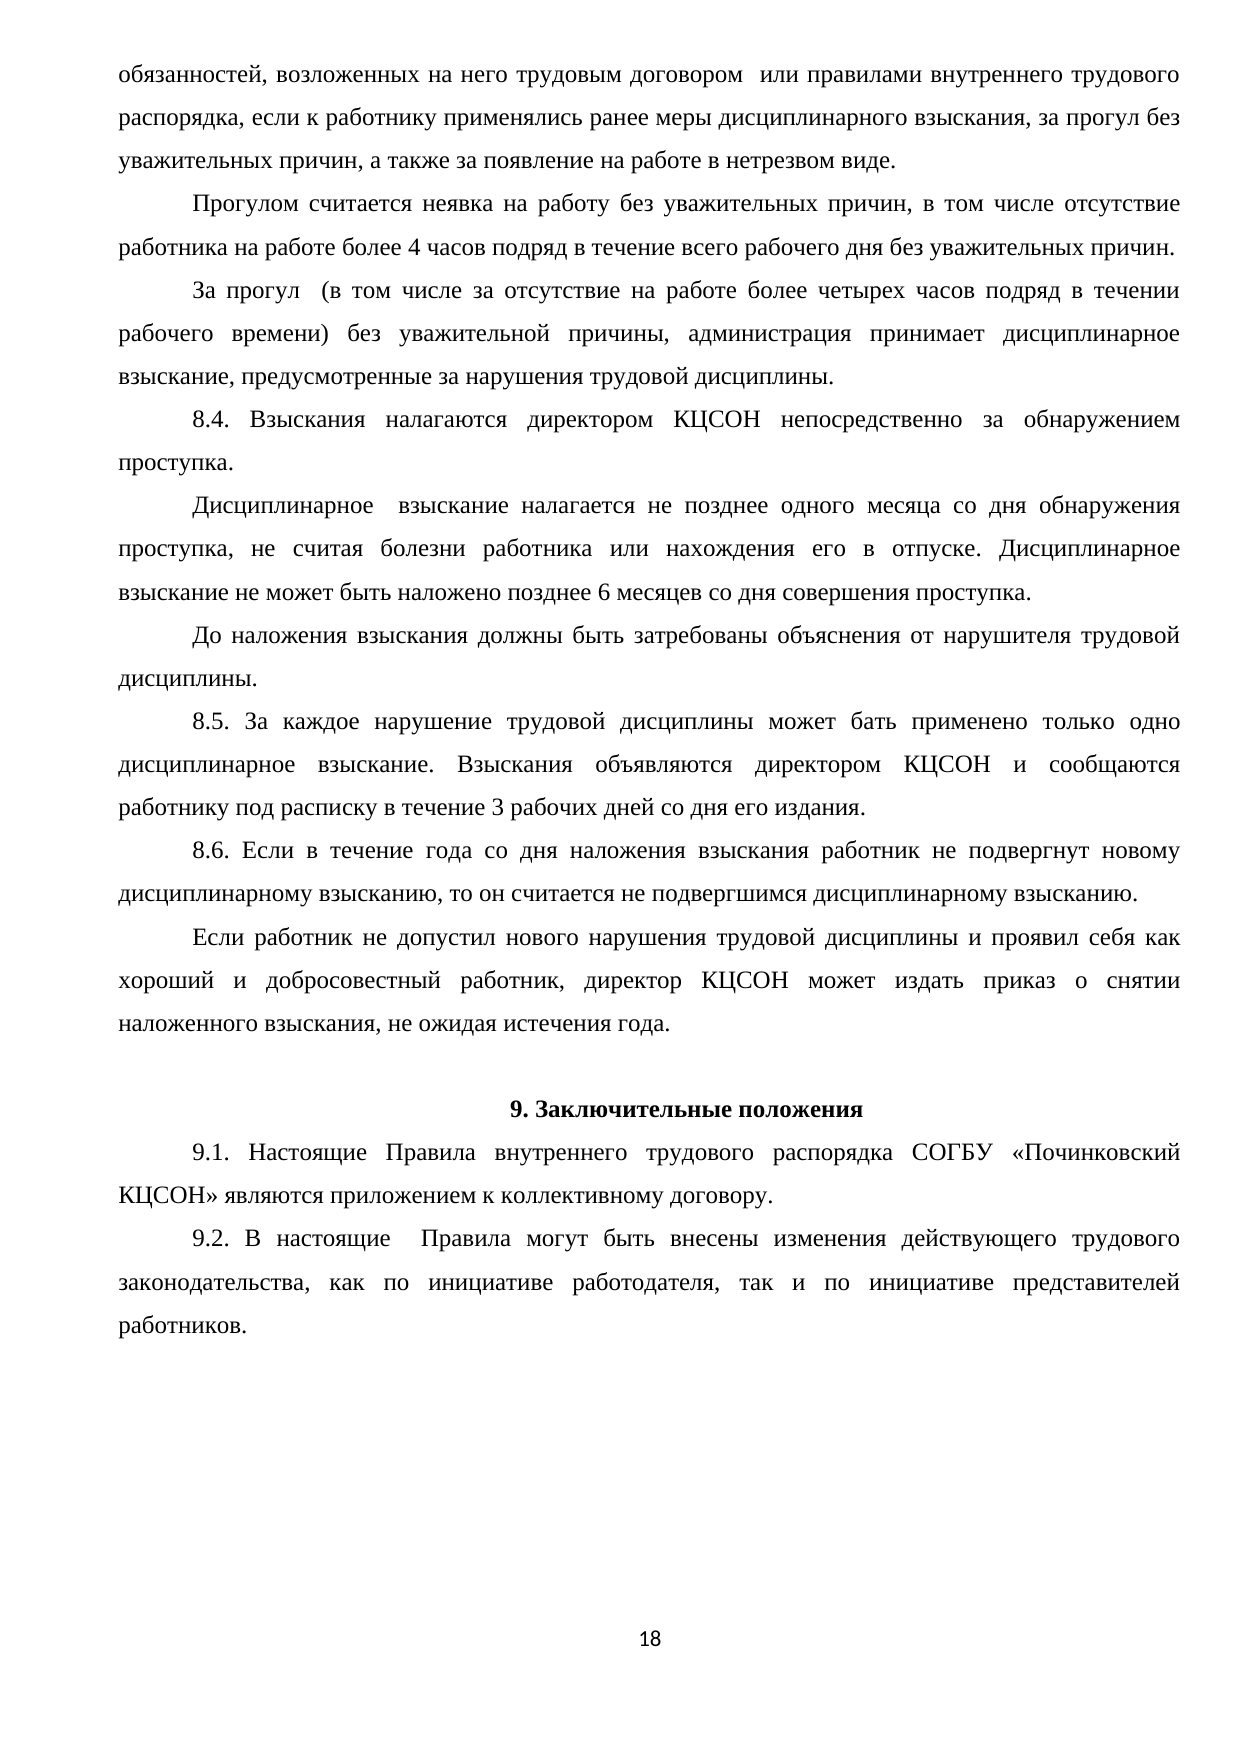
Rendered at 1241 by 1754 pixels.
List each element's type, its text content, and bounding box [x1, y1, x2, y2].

text Дисциплинарное взыскание налагается не позднее одного месяца со дня обнаружения проступка, не считая болезни работника или нахождения его в отпуске. Дисциплинарное взыскание не может быть наложено позднее 6 месяцев со дня совершения проступка. [118, 490, 1181, 605]
text 9.2. В настоящие Правила могут быть внесены изменения действующего трудового законодательства, как по инициативе работодателя, так и по инициативе представителей работников. [118, 1223, 1181, 1338]
text За прогул (в том числе за отсутствие на работе более четырех часов подряд в течении рабочего времени) без уважительной причины, администрация принимает дисциплинарное взыскание, предусмотренные за нарушения трудовой дисциплины. [118, 275, 1181, 390]
text 9. Заключительные положения [118, 1094, 1181, 1123]
text 9.1. Настоящие Правила внутреннего трудового распорядка СОГБУ «Починковский КЦСОН» являются приложением к коллективному договору. [118, 1137, 1181, 1209]
text 8.4. Взыскания налагаются директором КЦСОН непосредственно за обнаружением проступка. [118, 404, 1181, 476]
text 8.6. Если в течение года со дня наложения взыскания работник не подвергнут новому дисциплинарному взысканию, то он считается не подвергшимся дисциплинарному взысканию. [118, 835, 1181, 907]
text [118, 59, 1181, 174]
text До наложения взыскания должны быть затребованы объяснения от нарушителя трудовой дисциплины. [118, 620, 1181, 692]
text Если работник не допустил нового нарушения трудовой дисциплины и проявил себя как хороший и добросовестный работник, директор КЦСОН может издать приказ о снятии наложенного взыскания, не ожидая истечения года. [118, 922, 1181, 1037]
text 8.5. За каждое нарушение трудовой дисциплины может бать применено только одно дисциплинарное взыскание. Взыскания объявляются директором КЦСОН и сообщаются работнику под расписку в течение 3 рабочих дней со дня его издания. [118, 706, 1181, 821]
text Прогулом считается неявка на работу без уважительных причин, в том числе отсутствие работника на работе более 4 часов подряд в течение всего рабочего дня без уважительных причин. [118, 188, 1181, 260]
